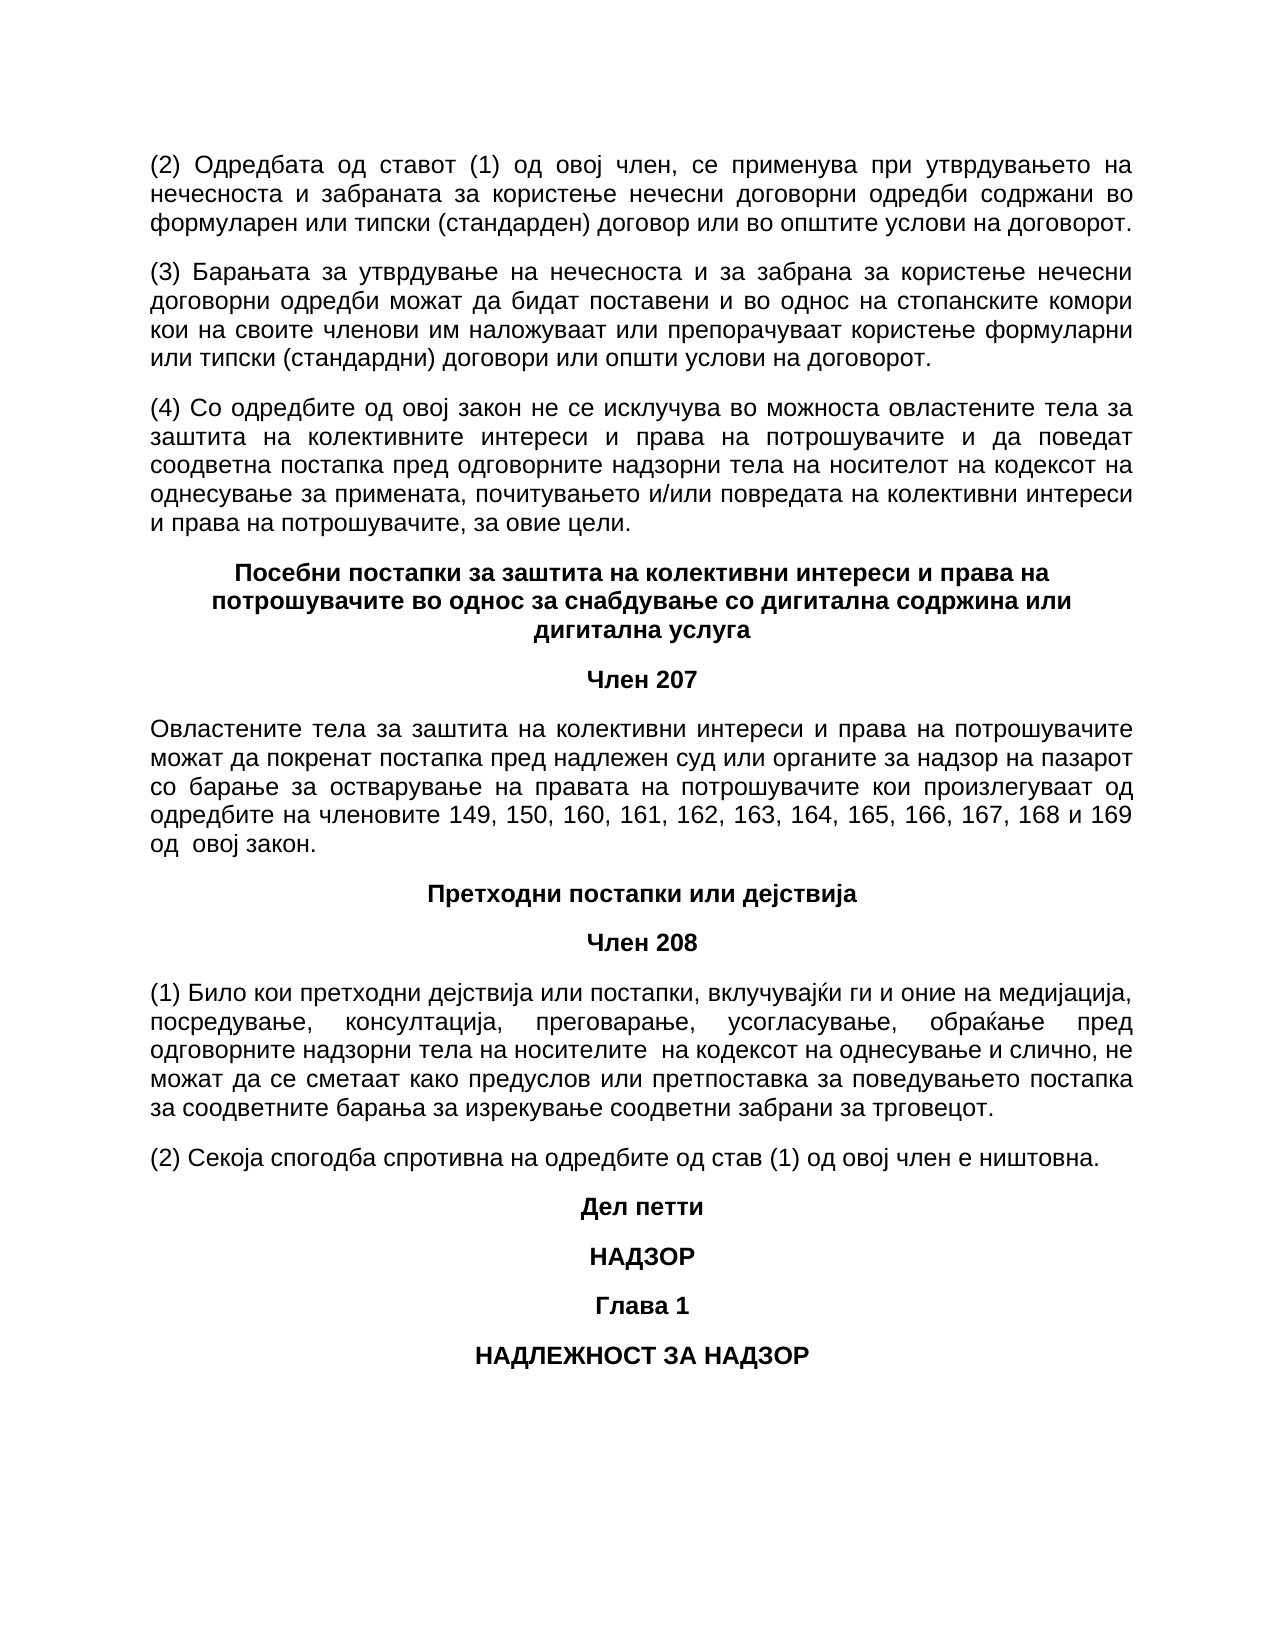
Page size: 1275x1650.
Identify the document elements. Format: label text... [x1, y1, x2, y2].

text (2) Одредбата од ставот (1) од овој член, се применува при утврдувањето на нечесноста и забраната за користење нечесни договорни одредби содржани во формуларен или типски (стандарден) договор или во општите услови на договорот. [150, 150, 1134, 236]
text (2) Секоја спогодба спротивна на одредбите од став (1) од овој член е ништовна. [150, 1142, 1134, 1171]
text (4) Со одредбите од овој закон не се исклучува во можноста овластените тела за заштита на колективните интереси и права на потрошувачите и да поведат соодветна постапка пред одговорните надзорни тела на носителот на кодексот на однесување за примената, почитувањето и/или повредата на колективни интереси и права на потрошувачите, за овие цели. [150, 393, 1134, 537]
text (3) Барањата за утврдување на нечесноста и за забрана за користење нечесни договорни одредби можат да бидат поставени и во однос на стопанските комори кои на своите членови им наложуваат или препорачуваат користење формуларни или типски (стандардни) договори или општи услови на договорот. [150, 257, 1134, 372]
text Овластените тела за заштита на колективни интереси и права на потрошувачите можат да покренат постапка пред надлежен суд или органите за надзор на пазарот со барање за остварување на правата на потрошувачите кои произлегуваат од одредбите на членовите 149, 150, 160, 161, 162, 163, 164, 165, 166, 167, 168 и 169 од овој закон. [150, 714, 1134, 858]
text Член 207 [150, 664, 1134, 693]
text Претходни постапки или дејствија [150, 879, 1134, 907]
text Глава 1 [150, 1291, 1134, 1320]
text Дел петти [150, 1192, 1134, 1221]
text Посебни постапки за заштита на колективни интереси и права на потрошувачите во однос за снабдување со дигитална содржина или дигитална услуга [150, 557, 1134, 644]
text (1) Било кои претходни дејствија или постапки, вклучувајќи ги и оние на медијација, посредување, консултација, преговарање, усогласување, обраќање пред одговорните надзорни тела на носителите на кодексот на однесување и слично, не можат да се сметаат како предуслов или претпоставка за поведувањето постапка за соодветните барања за изрекување соодветни забрани за трговецот. [150, 978, 1134, 1122]
text НАДЛЕЖНОСТ ЗА НАДЗОР [150, 1341, 1134, 1369]
text Член 208 [150, 928, 1134, 957]
text НАДЗОР [150, 1242, 1134, 1270]
